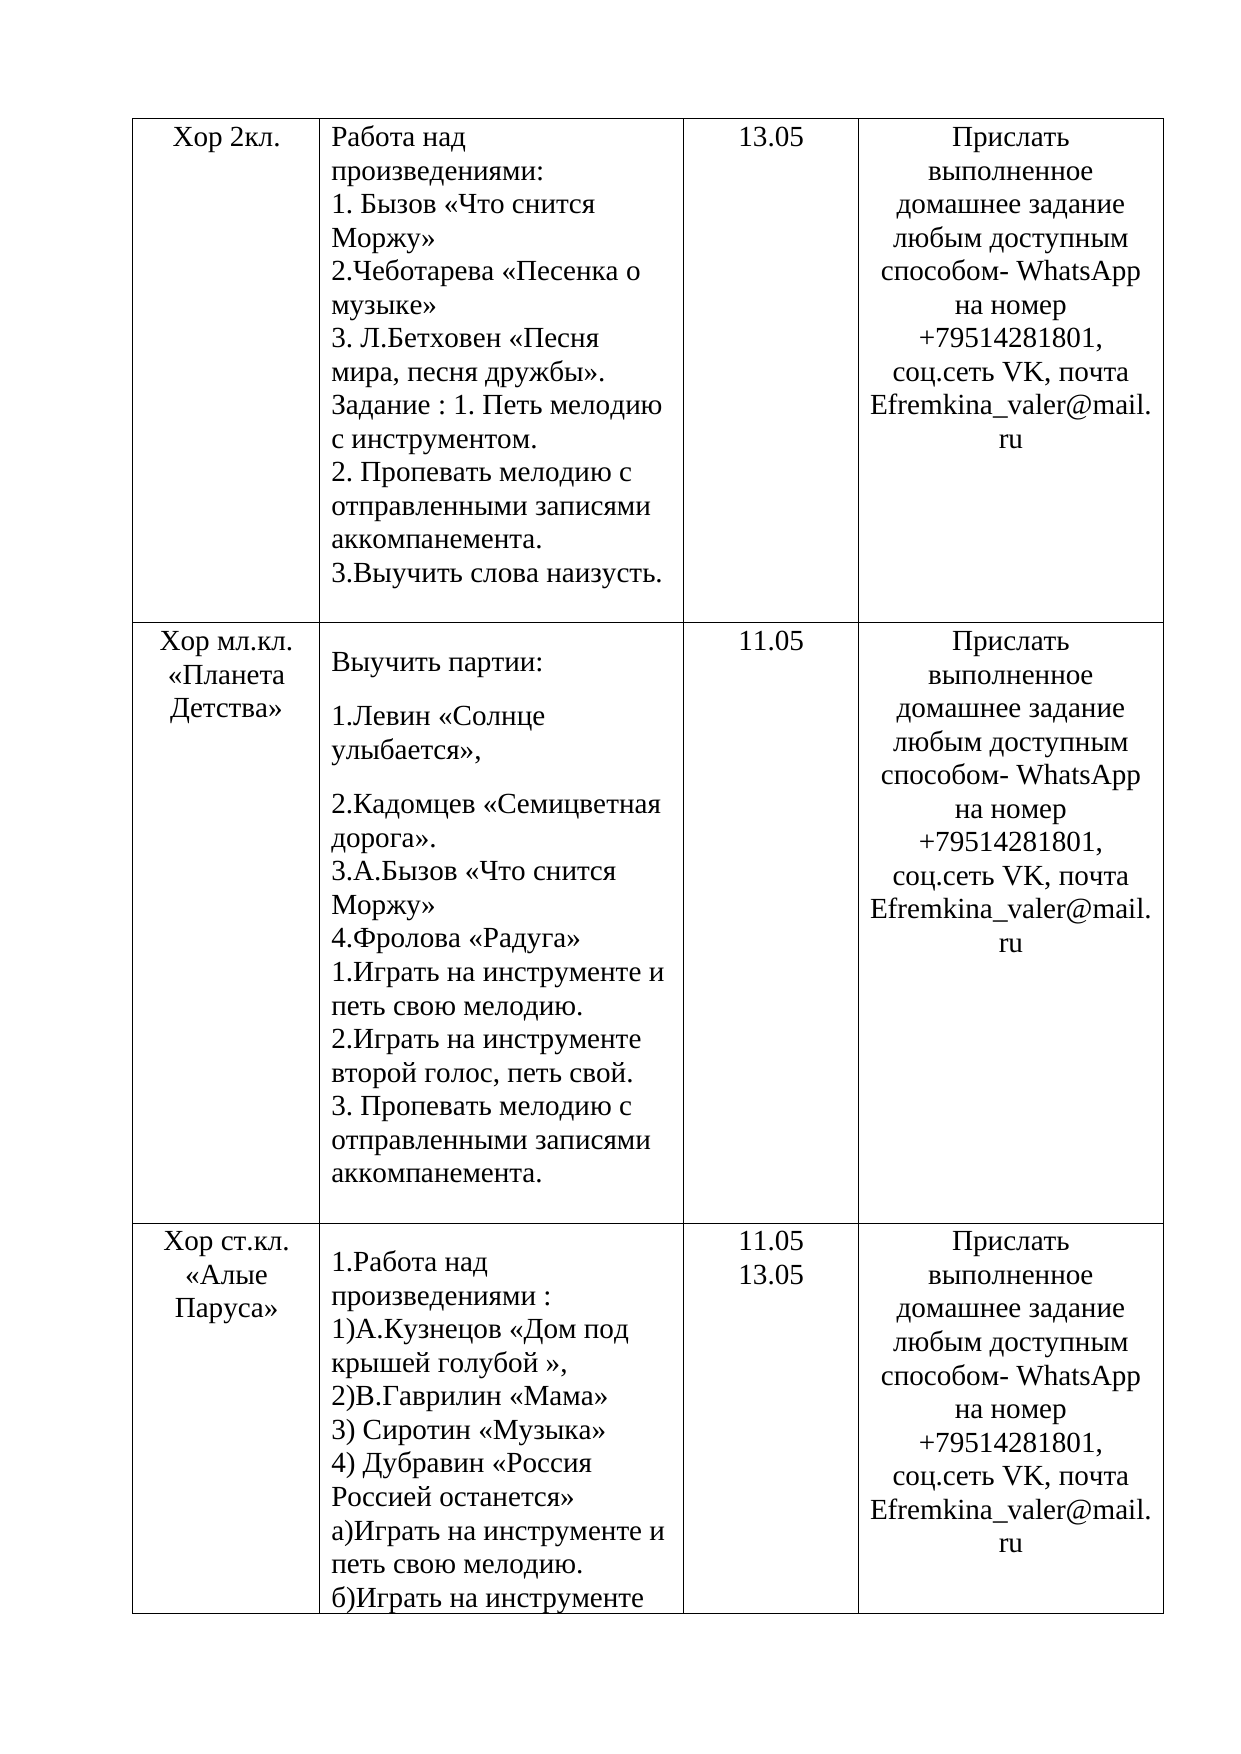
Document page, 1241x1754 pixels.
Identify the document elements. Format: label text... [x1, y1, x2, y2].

table_cell 11.05 [684, 623, 858, 1222]
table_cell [859, 119, 1163, 622]
table_cell Выучить партии: 1.Левин «Солнце улыбается», 2.Кадомцев «Семицветная дорога». 3.А.Бызов «Что снится Моржу» 4.Фролова «Радуга» 1.Играть на инструменте и петь свою мелодию. 2.Играть на инструменте второй голос, петь свой. 3. Пропевать мелодию с отправленными записями аккомпанемента. [320, 623, 683, 1222]
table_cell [859, 1224, 1163, 1613]
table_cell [320, 1224, 683, 1613]
table_cell Прислать выполненное домашнее задание любым доступным способом- WhatsApp на номер +79514281801, соц.сеть VK, почта Efremkina_valer@mail.ru [859, 623, 1163, 1222]
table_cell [133, 1224, 319, 1613]
table_cell 13.05 [684, 119, 858, 622]
table_cell Хор 2кл. [133, 119, 319, 622]
table_cell 11.05 13.05 [684, 1224, 858, 1613]
table_cell Работа над произведениями: 1. Бызов «Что снится Моржу» 2.Чеботарева «Песенка о музыке» 3. Л.Бетховен «Песня мира, песня дружбы». Задание : 1. Петь мелодию с инструментом. 2. Пропевать мелодию с отправленными записями аккомпанемента. 3.Выучить слова наизусть. [320, 119, 683, 622]
table_cell Хор мл.кл. «Планета Детства» [133, 623, 319, 1222]
